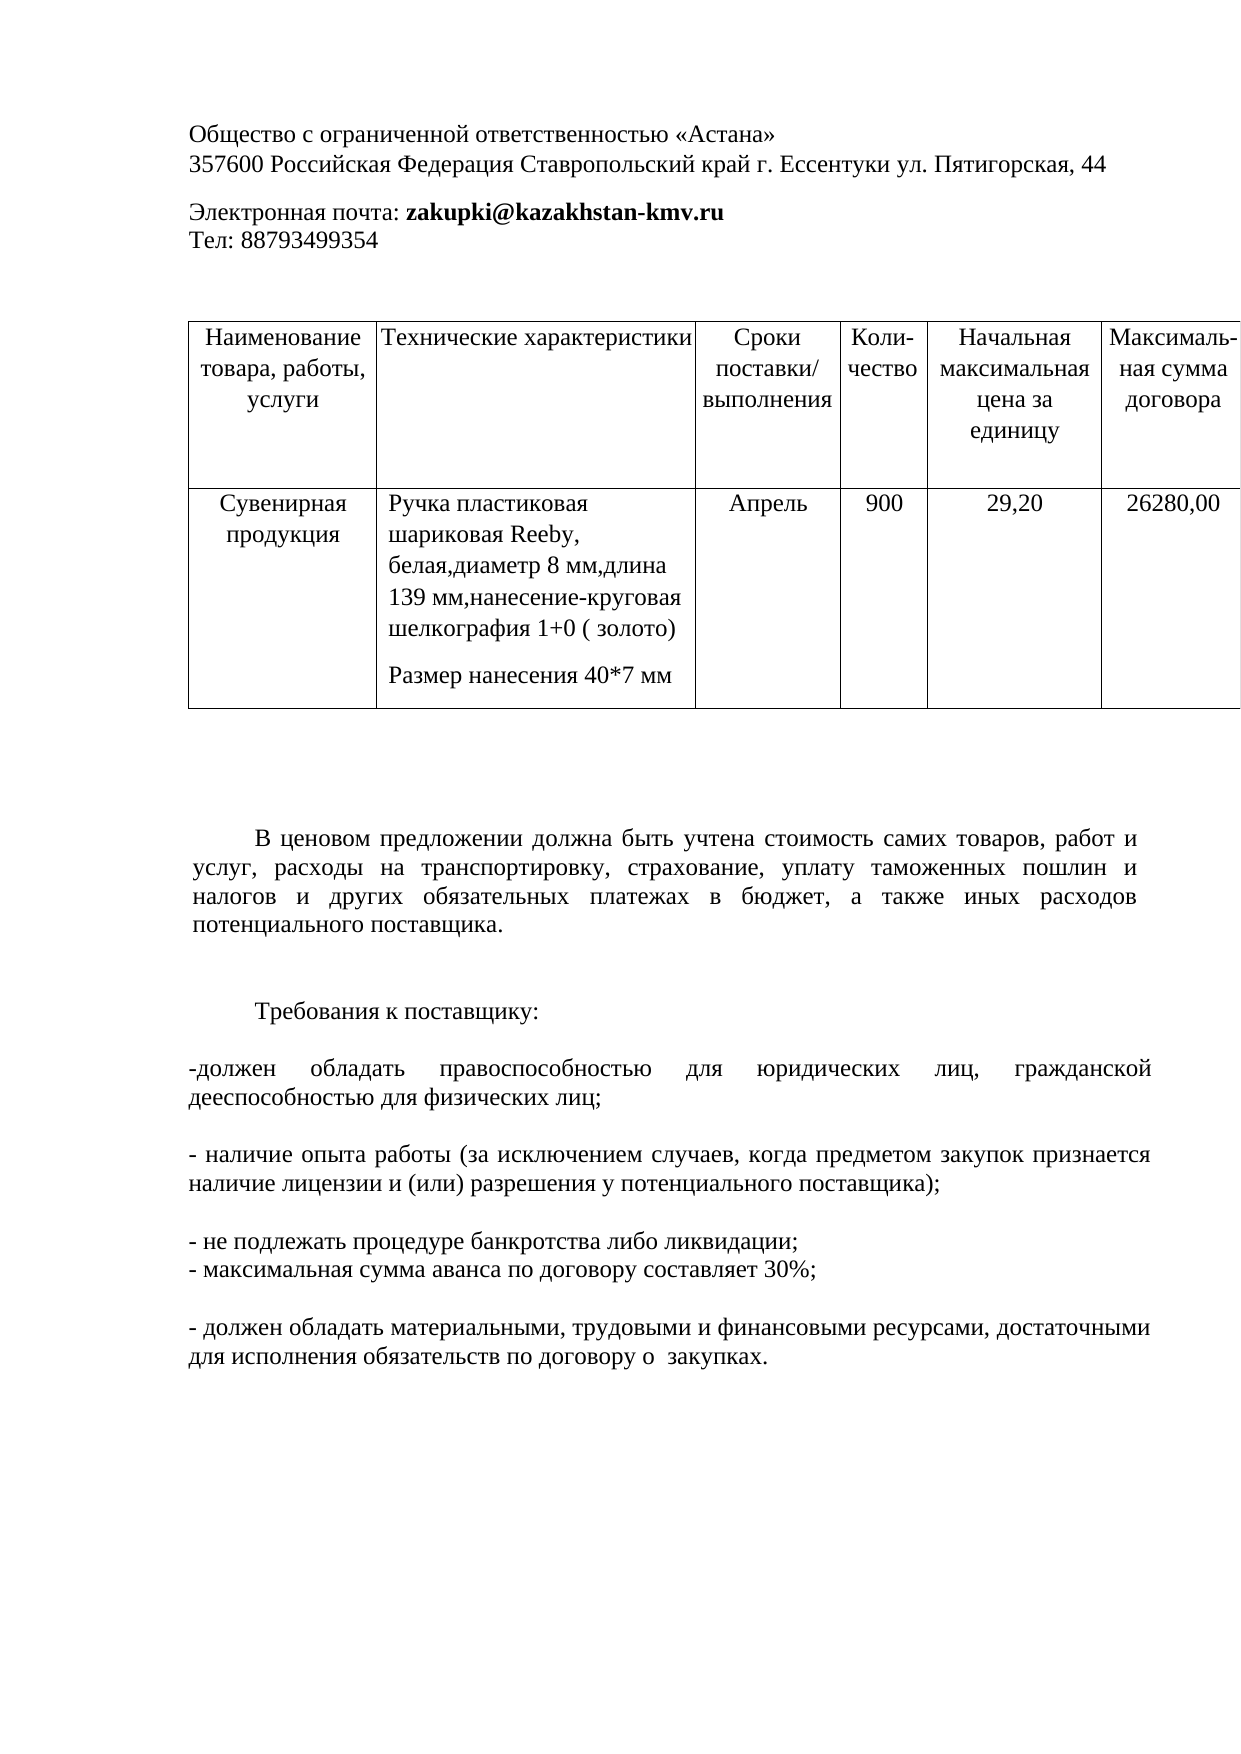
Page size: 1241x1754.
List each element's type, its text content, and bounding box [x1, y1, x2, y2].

text - максимальная сумма аванса по договору составляет 30%; [188, 1254, 1152, 1283]
text В ценовом предложении должна быть учтена стоимость самих товаров, работ и услуг, расходы на транспортировку, страхование, уплату таможенных пошлин и налогов и других обязательных платежах в бюджет, а также иных расходов потенциального поставщика. [192, 823, 1137, 938]
table_cell 357600 Российская Федерация Ставропольский край г. Ессентуки ул. Пятигорская, 44 [177, 149, 1240, 197]
text - наличие опыта работы (за исключением случаев, когда предметом закупок признается наличие лицензии и (или) разрешения у потенциального поставщика); [188, 1139, 1152, 1197]
text - должен обладать материальными, трудовыми и финансовыми ресурсами, достаточными для исполнения обязательств по договору о закупках. [188, 1312, 1152, 1369]
text - не подлежать процедуре банкротства либо ликвидации; [188, 1226, 1152, 1254]
table_header Общество с ограниченной ответственностью «Астана» [177, 118, 1240, 149]
text -должен обладать правоспособностью для юридических лиц, гражданской дееспособностью для физических лиц; [188, 1053, 1152, 1111]
table_cell Электронная почта: zakupki@kazakhstan-kmv.ru Тел: 88793499354 [177, 197, 1240, 709]
text Требования к поставщику: [192, 996, 1137, 1024]
